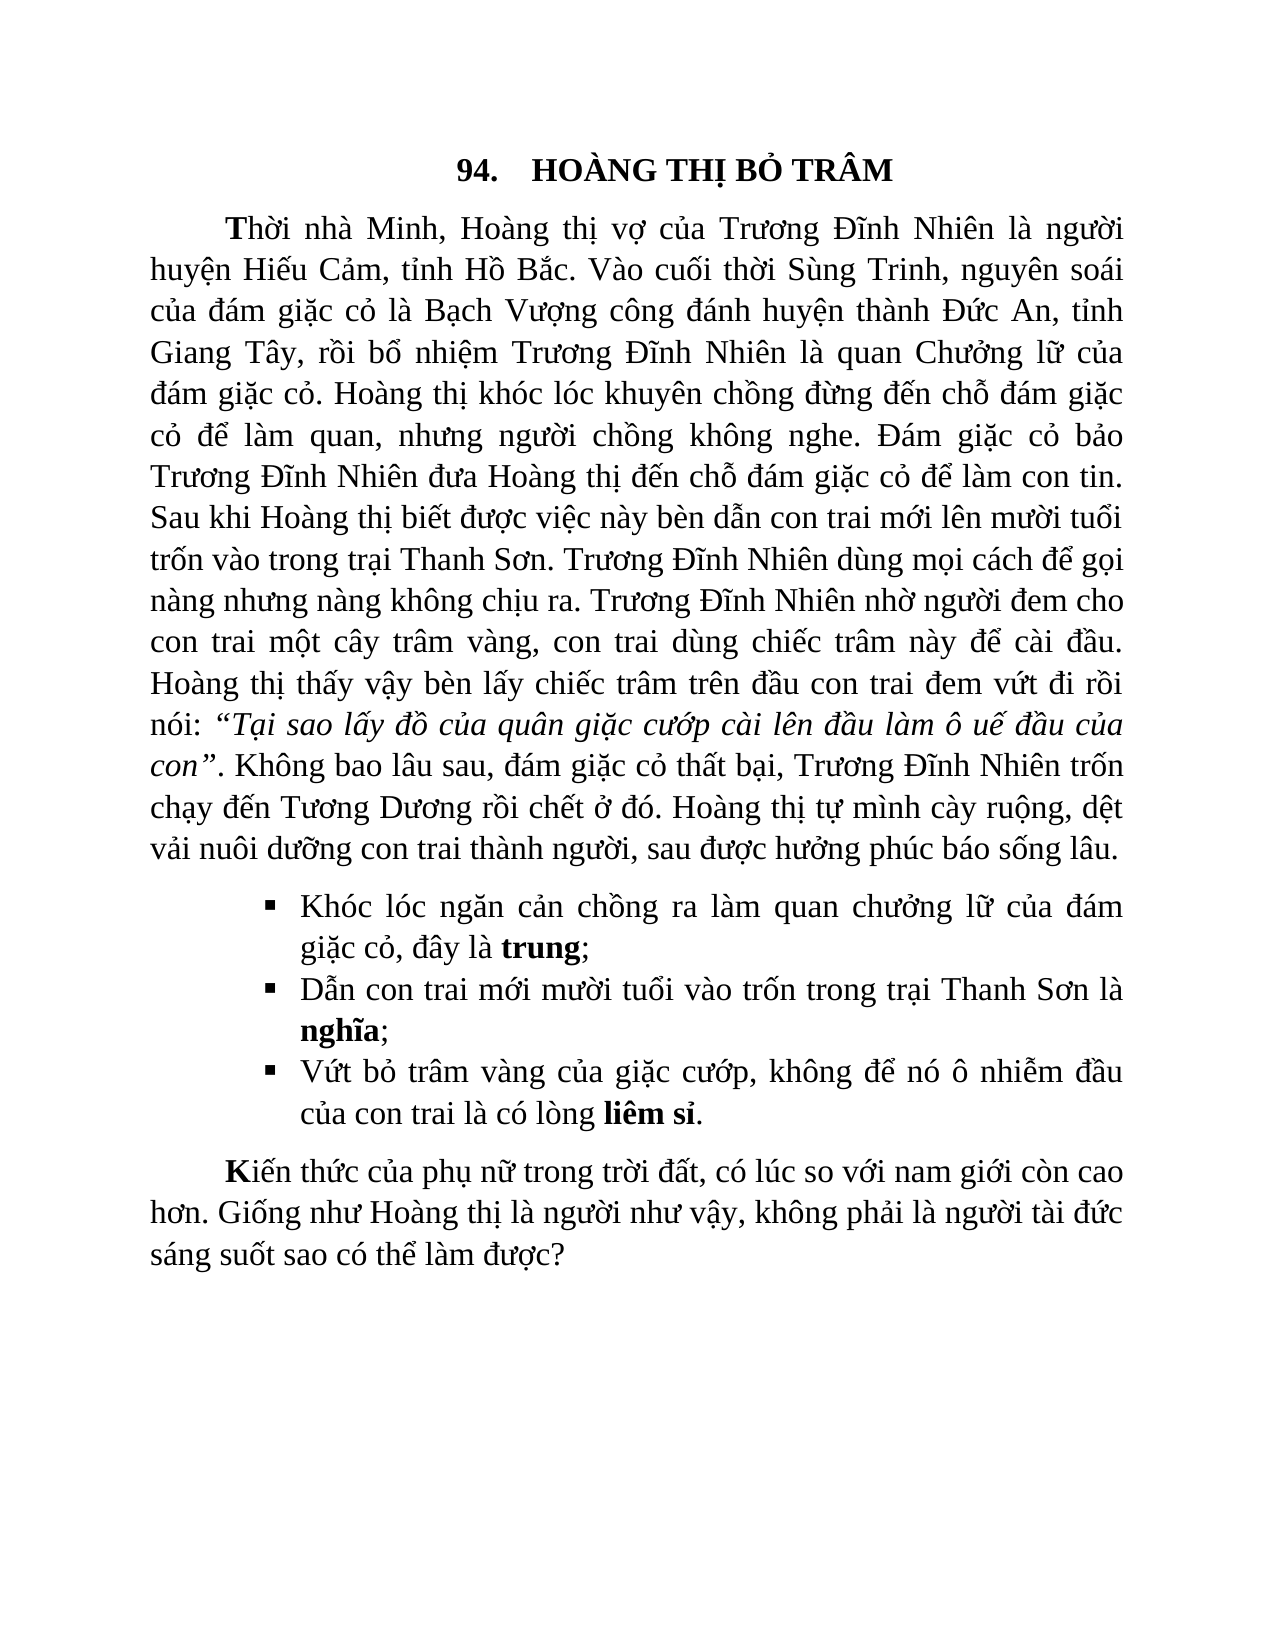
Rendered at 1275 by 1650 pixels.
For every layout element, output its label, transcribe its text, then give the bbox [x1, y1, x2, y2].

text Kiến thức của phụ nữ trong trời đất, có lúc so với nam giới còn cao hơn. Giống như Hoàng thị là người như vậy, không phải là người tài đức sáng suốt sao có thể làm được? [150, 1151, 1125, 1272]
text Thời nhà Minh, Hoàng thị vợ của Trương Đĩnh Nhiên là người huyện Hiếu Cảm, tỉnh Hồ Bắc. Vào cuối thời Sùng Trinh, nguyên soái của đám giặc cỏ là Bạch Vượng công đánh huyện thành Đức An, tỉnh Giang Tây, rồi bổ nhiệm Trương Đĩnh Nhiên là quan Chưởng lữ của đám giặc cỏ. Hoàng thị khóc lóc khuyên chồng đừng đến chỗ đám giặc cỏ để làm quan, nhưng người chồng không nghe. Đám giặc cỏ bảo Trương Đĩnh Nhiên đưa Hoàng thị đến chỗ đám giặc cỏ để làm con tin. Sau khi Hoàng thị biết được việc này bèn dẫn con trai mới lên mười tuổi trốn vào trong trại Thanh Sơn. Trương Đĩnh Nhiên dùng mọi cách để gọi nàng nhưng nàng không chịu ra. Trương Đĩnh Nhiên nhờ người đem cho con trai một cây trâm vàng, con trai dùng chiếc trâm này để cài đầu. Hoàng thị thấy vậy bèn lấy chiếc trâm trên đầu con trai đem vứt đi rồi nói: “Tại sao lấy đồ của quân giặc cướp cài lên đầu làm ô uế đầu của con”. Không bao lâu sau, đám giặc cỏ thất bại, Trương Đĩnh Nhiên trốn chạy đến Tương Dương rồi chết ở đó. Hoàng thị tự mình cày ruộng, dệt vải nuôi dưỡng con trai thành người, sau được hưởng phúc báo sống lâu. [150, 208, 1125, 867]
list Dẫn con trai mới mười tuổi vào trốn trong trại Thanh Sơn là nghĩa; [262, 969, 1125, 1049]
list Khóc lóc ngăn cản chồng ra làm quan chưởng lữ của đám giặc cỏ, đây là trung; [262, 886, 1125, 966]
list Vứt bỏ trâm vàng của giặc cướp, không để nó ô nhiễm đầu của con trai là có lòng liêm sỉ. [262, 1052, 1125, 1131]
list HOÀNG THỊ BỎ TRÂM [225, 150, 1125, 188]
